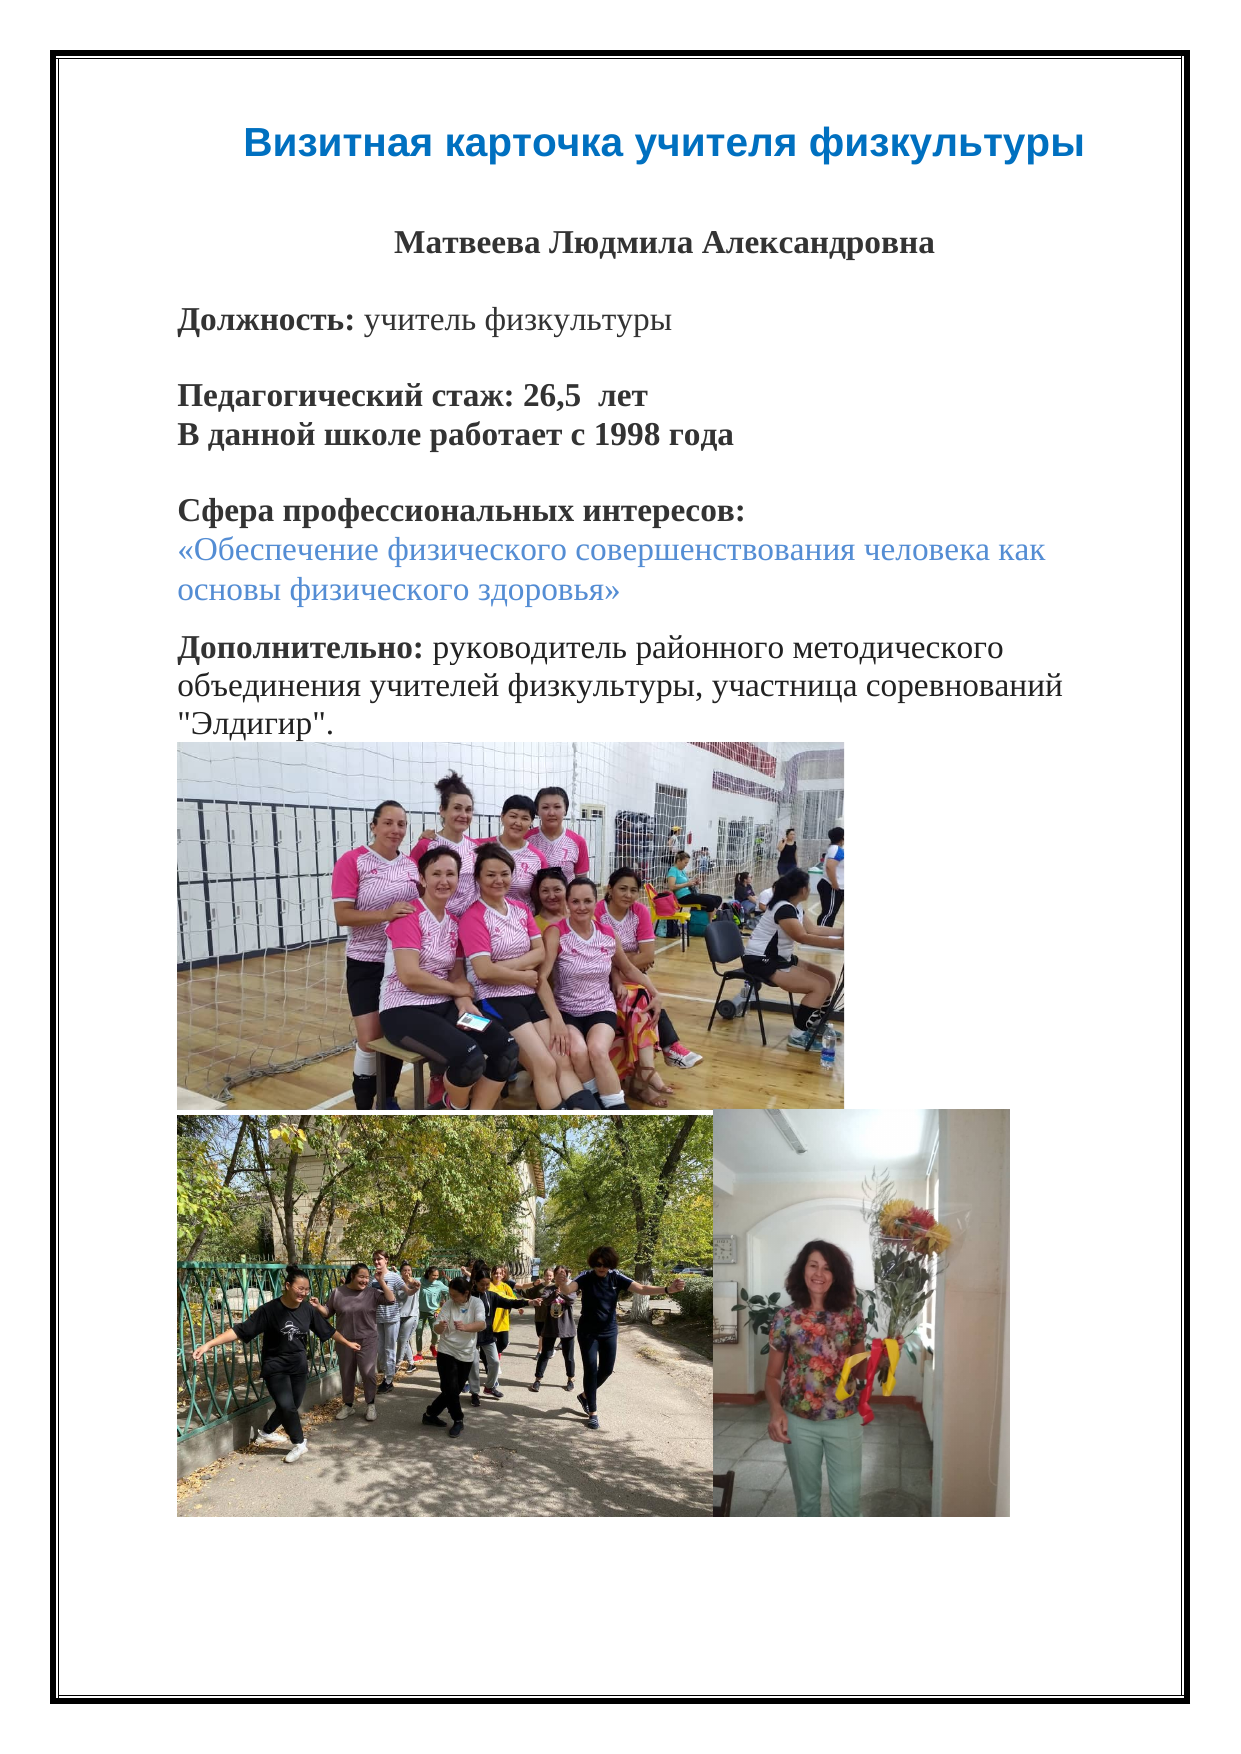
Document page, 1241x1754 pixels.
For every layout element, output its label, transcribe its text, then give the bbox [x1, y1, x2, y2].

text Матвеева Людмила Александровна [177, 222, 1152, 261]
text Педагогический стаж: 26,5 лет [177, 376, 1152, 414]
text Дополнительно: руководитель районного методического объединения учителей физкультуры, участница соревнований "Элдигир". [177, 627, 424, 665]
text Дополнительно: руководитель районного методического объединения учителей физкультуры, участница соревнований "Элдигир". [334, 627, 1152, 742]
text «Обеспечение физического совершенствования человека как основы физического здоровья» [177, 529, 1152, 608]
text В данной школе работает с 1998 года [177, 414, 1152, 452]
picture [177, 742, 1010, 1517]
text Сфера профессиональных интересов: [177, 491, 1152, 529]
text Визитная карточка учителя физкультуры [177, 118, 1152, 165]
text Должность: учитель физкультуры [177, 299, 1152, 337]
